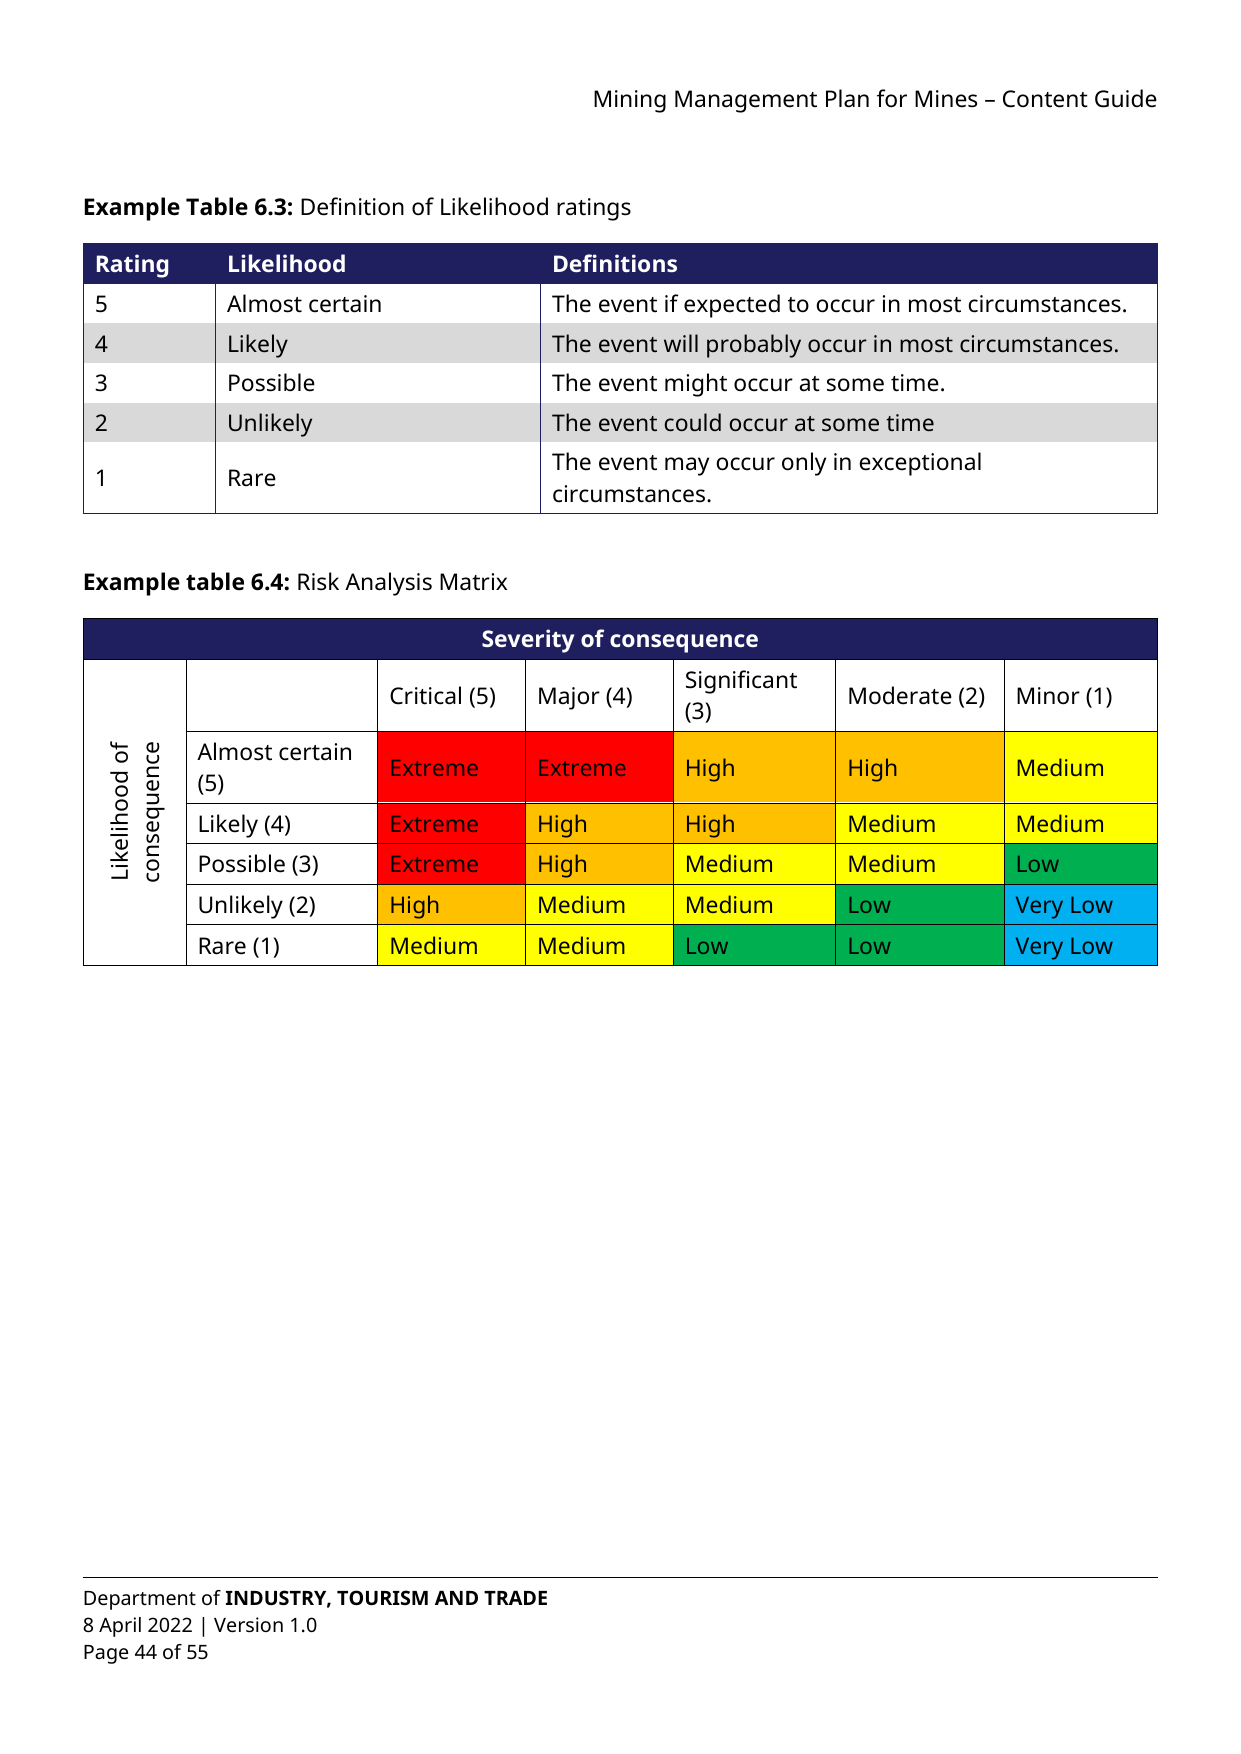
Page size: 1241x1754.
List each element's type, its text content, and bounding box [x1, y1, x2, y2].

table_cell Very Low [1005, 885, 1157, 924]
table_cell Medium [674, 844, 835, 884]
table_header Likelihood [216, 244, 540, 284]
table_cell 3 [84, 363, 215, 402]
table_cell High [836, 732, 1004, 802]
table_cell Very Low [1005, 925, 1157, 965]
table_cell Minor (1) [1005, 660, 1157, 731]
table_cell Medium [836, 804, 1004, 843]
text Example Table 6.3: Definition of Likelihood ratings [83, 191, 1157, 222]
table_cell Likely [216, 323, 540, 363]
table_cell 2 [84, 403, 215, 442]
table_header Severity of consequence [84, 619, 1157, 659]
table_cell Extreme [378, 732, 525, 802]
table_cell Possible [216, 363, 540, 402]
table_cell Significant (3) [674, 660, 835, 731]
table_cell Medium [836, 844, 1004, 884]
table_cell Medium [674, 885, 835, 924]
table_cell Likelihood of consequence [84, 660, 186, 965]
table_cell High [526, 804, 673, 843]
table_cell 5 [84, 284, 215, 323]
table_cell Medium [1005, 732, 1157, 802]
table_cell [187, 660, 377, 731]
table_cell High [674, 804, 835, 843]
table_cell 4 [84, 323, 215, 363]
table_cell Unlikely [216, 403, 540, 442]
table_cell Rare [216, 442, 540, 513]
table_cell Medium [526, 885, 673, 924]
table_cell Almost certain (5) [187, 732, 377, 802]
table_cell Low [674, 925, 835, 965]
table_cell Medium [378, 925, 525, 965]
table_cell Extreme [526, 732, 673, 802]
table_cell The event might occur at some time. [541, 363, 1157, 402]
table_cell Critical (5) [378, 660, 525, 731]
table_cell Low [836, 885, 1004, 924]
table_cell The event may occur only in exceptional circumstances. [541, 442, 1157, 513]
table_cell The event if expected to occur in most circumstances. [541, 284, 1157, 323]
table_cell High [526, 844, 673, 884]
table_cell 1 [84, 442, 215, 513]
table_header Rating [84, 244, 215, 284]
table_cell Medium [1005, 804, 1157, 843]
table_cell Extreme [378, 844, 525, 884]
table_cell High [674, 732, 835, 802]
table_cell Possible (3) [187, 844, 377, 884]
table_cell Major (4) [526, 660, 673, 731]
table_cell Almost certain [216, 284, 540, 323]
table_cell Extreme [378, 804, 525, 843]
table_cell Moderate (2) [836, 660, 1004, 731]
table_cell Unlikely (2) [187, 885, 377, 924]
table_cell The event will probably occur in most circumstances. [541, 323, 1157, 363]
table_cell The event could occur at some time [541, 403, 1157, 442]
table_cell Likely (4) [187, 804, 377, 843]
table_cell High [378, 885, 525, 924]
table_header Definitions [541, 244, 1157, 284]
table_cell Medium [526, 925, 673, 965]
text Example table 6.4: Risk Analysis Matrix [83, 566, 1157, 597]
table_cell Rare (1) [187, 925, 377, 965]
table_cell Low [836, 925, 1004, 965]
table_cell Low [1005, 844, 1157, 884]
